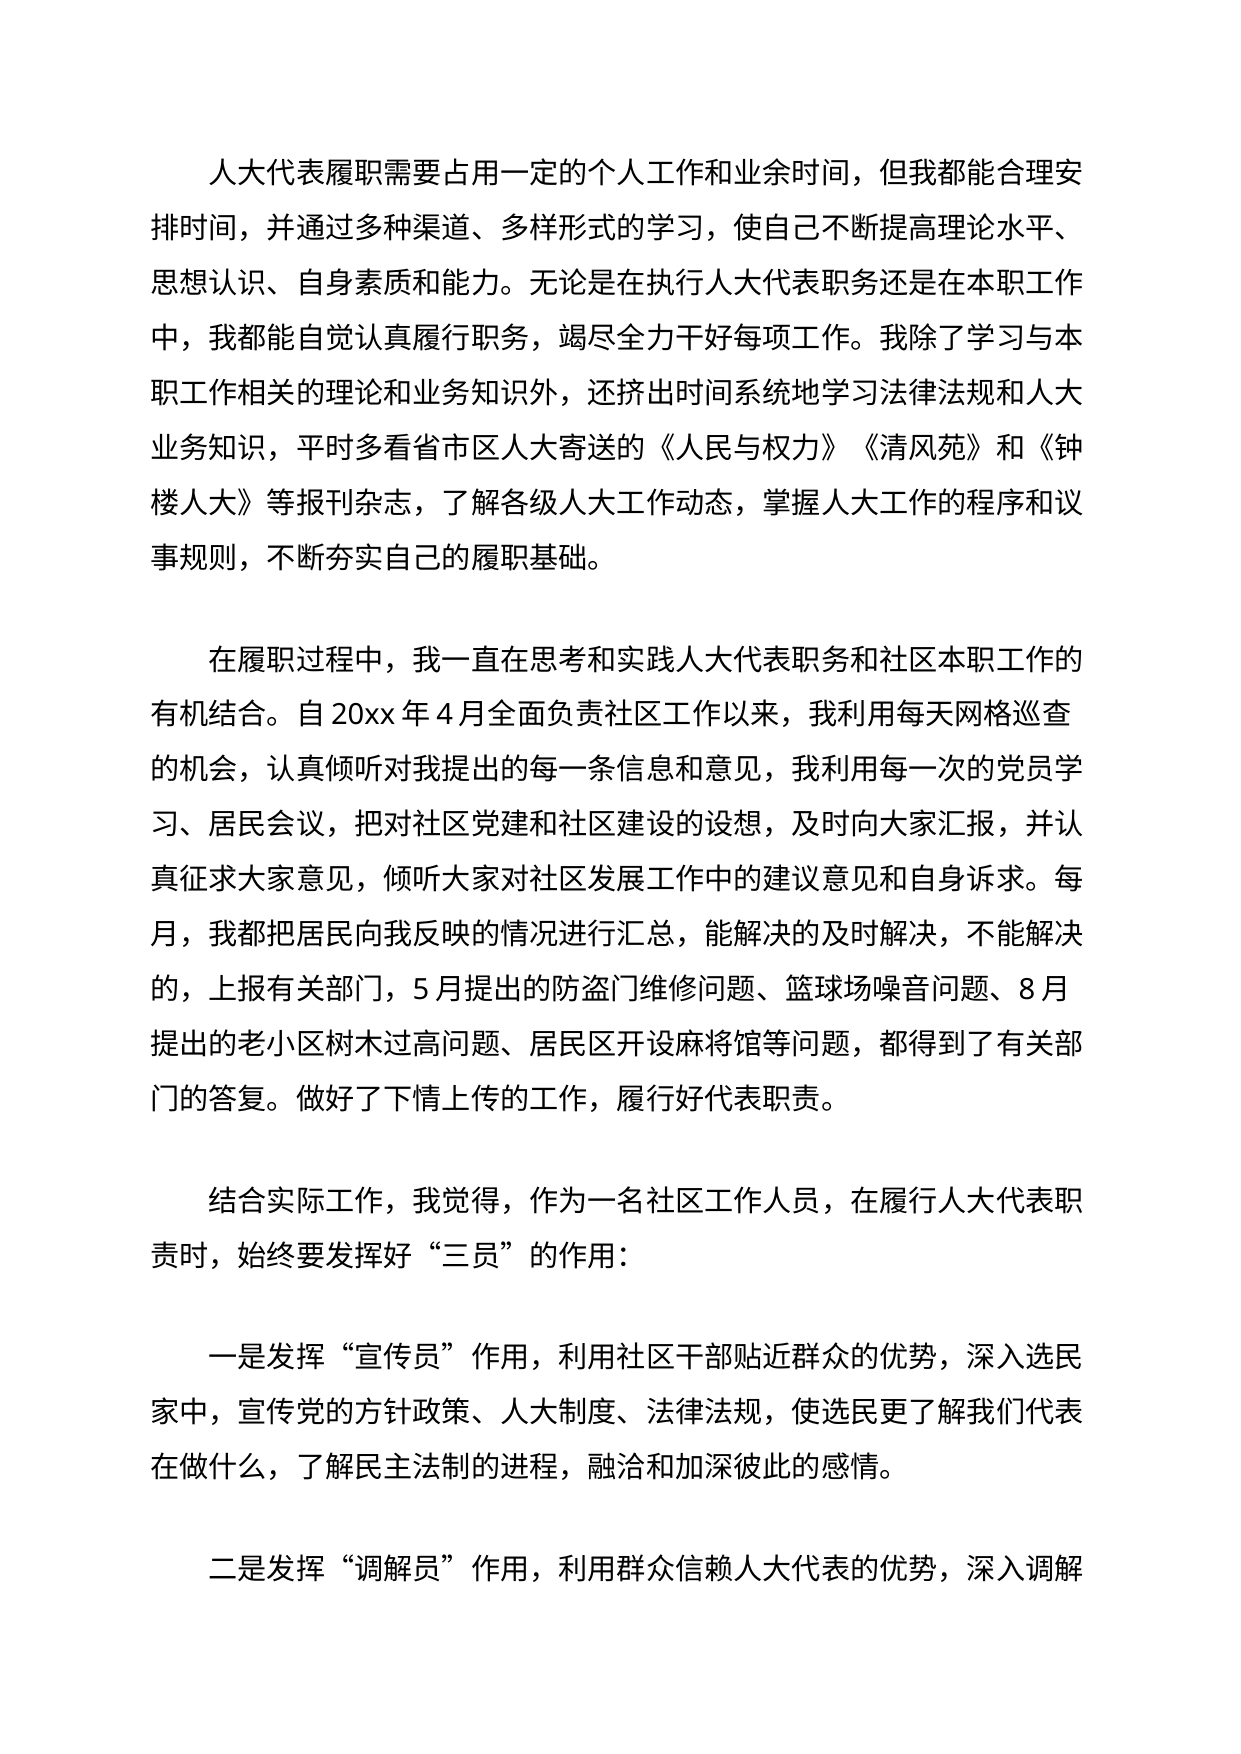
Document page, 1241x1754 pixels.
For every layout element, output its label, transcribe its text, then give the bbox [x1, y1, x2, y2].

text 在履职过程中，我一直在思考和实践人大代表职务和社区本职工作的有机结合。自20xx年4月全面负责社区工作以来，我利用每天网格巡查的机会，认真倾听对我提出的每一条信息和意见，我利用每一次的党员学习、居民会议，把对社区党建和社区建设的设想，及时向大家汇报，并认真征求大家意见，倾听大家对社区发展工作中的建议意见和自身诉求。每月，我都把居民向我反映的情况进行汇总，能解决的及时解决，不能解决的，上报有关部门，5月提出的防盗门维修问题、篮球场噪音问题、8月提出的老小区树木过高问题、居民区开设麻将馆等问题，都得到了有关部门的答复。做好了下情上传的工作，履行好代表职责。 [150, 636, 1090, 1118]
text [150, 1545, 1090, 1588]
text 人大代表履职需要占用一定的个人工作和业余时间，但我都能合理安排时间，并通过多种渠道、多样形式的学习，使自己不断提高理论水平、思想认识、自身素质和能力。无论是在执行人大代表职务还是在本职工作中，我都能自觉认真履行职务，竭尽全力干好每项工作。我除了学习与本职工作相关的理论和业务知识外，还挤出时间系统地学习法律法规和人大业务知识，平时多看省市区人大寄送的《人民与权力》《清风苑》和《钟楼人大》等报刊杂志，了解各级人大工作动态，掌握人大工作的程序和议事规则，不断夯实自己的履职基础。 [150, 150, 1090, 577]
text 结合实际工作，我觉得，作为一名社区工作人员，在履行人大代表职责时，始终要发挥好“三员”的作用： [150, 1177, 1090, 1274]
text 一是发挥“宣传员”作用，利用社区干部贴近群众的优势，深入选民家中，宣传党的方针政策、人大制度、法律法规，使选民更了解我们代表在做什么，了解民主法制的进程，融洽和加深彼此的感情。 [150, 1334, 1090, 1486]
